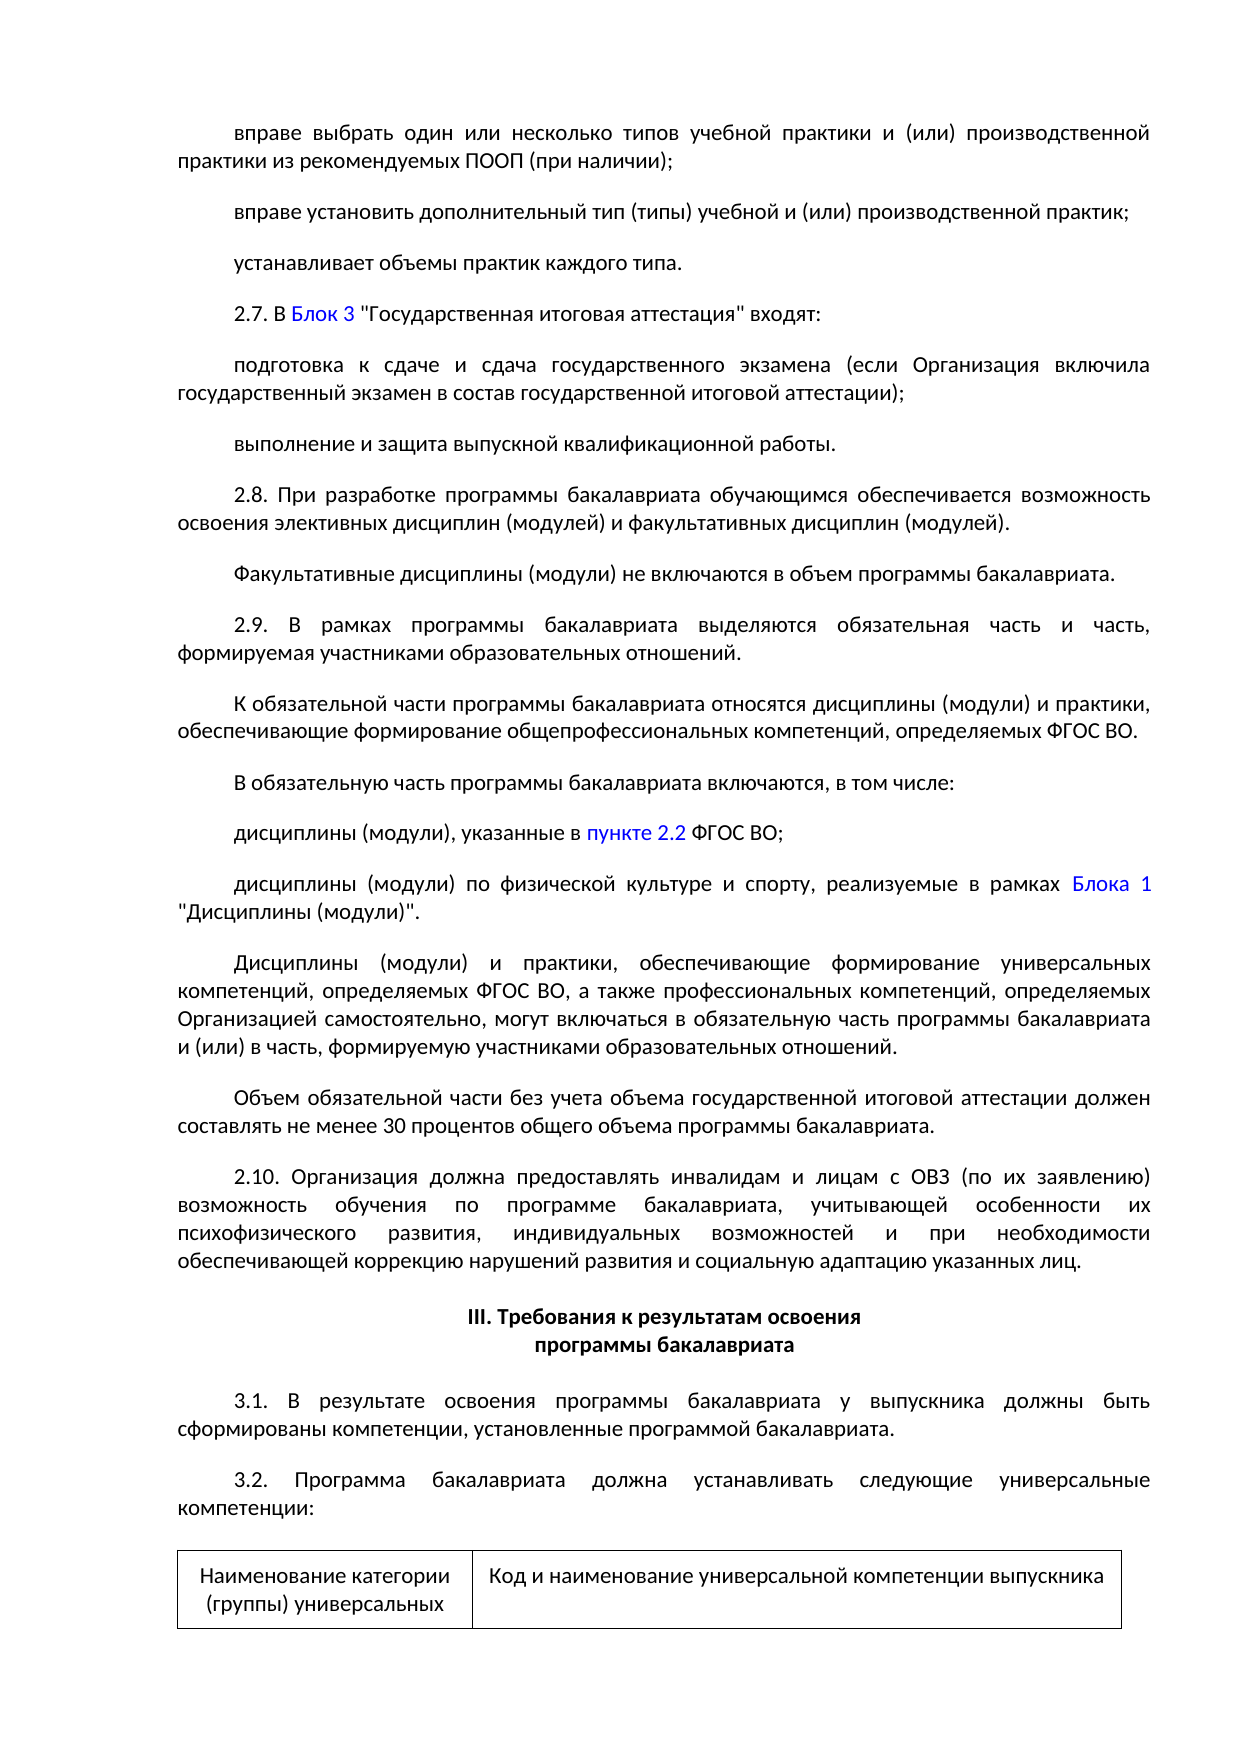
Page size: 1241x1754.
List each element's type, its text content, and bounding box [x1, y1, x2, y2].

text Дисциплины (модули) и практики, обеспечивающие формирование универсальных компетенций, определяемых ФГОС ВО, а также профессиональных компетенций, определяемых Организацией самостоятельно, могут включаться в обязательную часть программы бакалавриата и (или) в часть, формируемую участниками образовательных отношений. [177, 948, 1152, 1061]
text вправе выбрать один или несколько типов учебной практики и (или) производственной практики из рекомендуемых ПООП (при наличии); [177, 118, 1152, 174]
text К обязательной части программы бакалавриата относятся дисциплины (модули) и практики, обеспечивающие формирование общепрофессиональных компетенций, определяемых ФГОС ВО. [177, 689, 1152, 745]
text устанавливает объемы практик каждого типа. [177, 248, 1152, 276]
title III. Требования к результатам освоения [177, 1302, 1152, 1331]
text Факультативные дисциплины (модули) не включаются в объем программы бакалавриата. [177, 559, 1152, 587]
text 2.10. Организация должна предоставлять инвалидам и лицам с ОВЗ (по их заявлению) возможность обучения по программе бакалавриата, учитывающей особенности их психофизического развития, индивидуальных возможностей и при необходимости обеспечивающей коррекцию нарушений развития и социальную адаптацию указанных лиц. [177, 1162, 1152, 1274]
title программы бакалавриата [177, 1331, 1152, 1358]
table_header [178, 1551, 472, 1628]
text выполнение и защита выпускной квалификационной работы. [177, 429, 1152, 457]
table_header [473, 1551, 1121, 1628]
text 3.1. В результате освоения программы бакалавриата у выпускника должны быть сформированы компетенции, установленные программой бакалавриата. [177, 1387, 1152, 1443]
text дисциплины (модули), указанные в пункте 2.2 ФГОС ВО; [177, 818, 1152, 847]
text вправе установить дополнительный тип (типы) учебной и (или) производственной практик; [177, 197, 1152, 225]
text подготовка к сдаче и сдача государственного экзамена (если Организация включила государственный экзамен в состав государственной итоговой аттестации); [177, 350, 1152, 406]
text 2.8. При разработке программы бакалавриата обучающимся обеспечивается возможность освоения элективных дисциплин (модулей) и факультативных дисциплин (модулей). [177, 480, 1152, 536]
text дисциплины (модули) по физической культуре и спорту, реализуемые в рамках Блока 1 "Дисциплины (модули)". [177, 869, 1152, 926]
text 3.2. Программа бакалавриата должна устанавливать следующие универсальные компетенции: [177, 1466, 1152, 1522]
text 2.9. В рамках программы бакалавриата выделяются обязательная часть и часть, формируемая участниками образовательных отношений. [177, 610, 1152, 666]
text Объем обязательной части без учета объема государственной итоговой аттестации должен составлять не менее 30 процентов общего объема программы бакалавриата. [177, 1083, 1152, 1139]
text 2.7. В Блок 3 "Государственная итоговая аттестация" входят: [177, 299, 1152, 327]
text В обязательную часть программы бакалавриата включаются, в том числе: [177, 768, 1152, 796]
